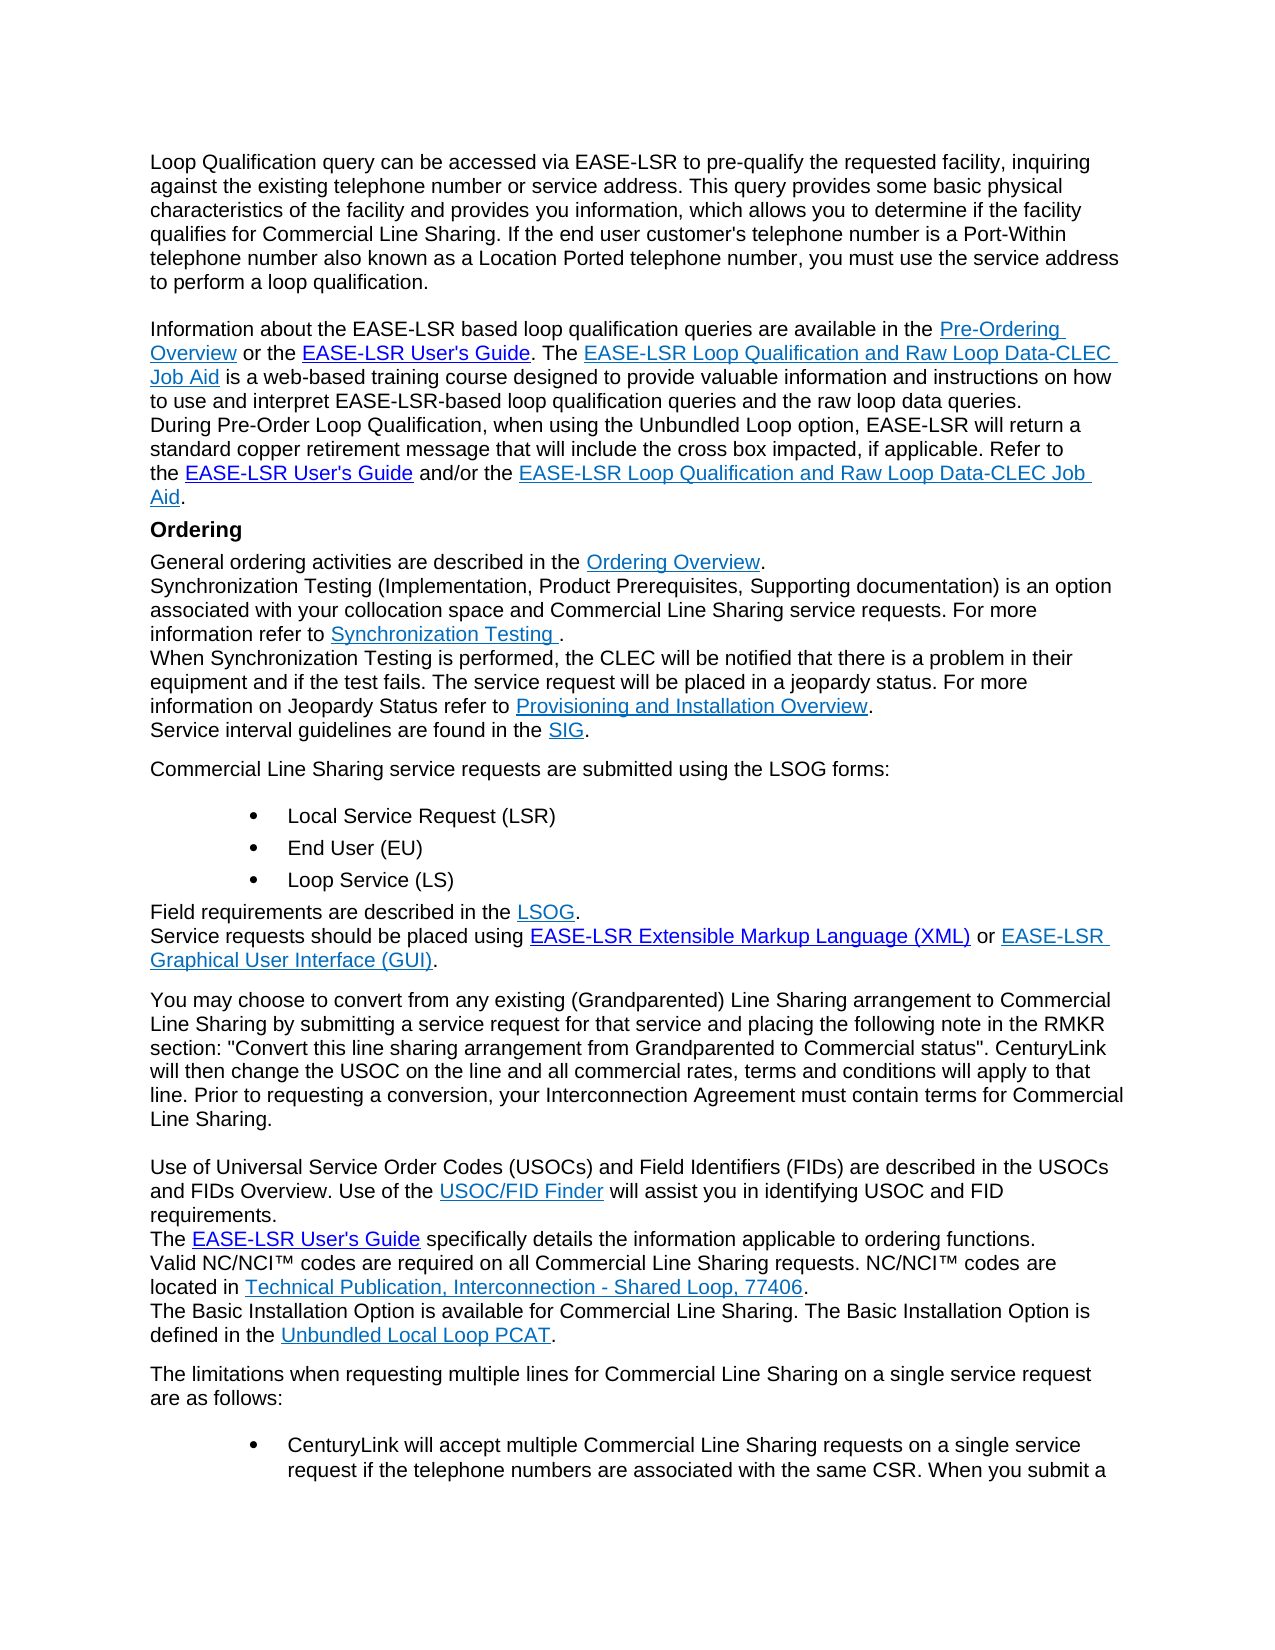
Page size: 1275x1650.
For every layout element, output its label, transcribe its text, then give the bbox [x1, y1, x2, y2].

list Local Service Request (LSR) [250, 804, 1125, 828]
list End User (EU) [250, 836, 1125, 860]
text Synchronization Testing (Implementation, Product Prerequisites, Supporting documentation) is an option associated with your collocation space and Commercial Line Sharing service requests. For more information refer to Synchronization Testing . [150, 574, 1125, 646]
text The limitations when requesting multiple lines for Commercial Line Sharing on a single service request are as follows: [150, 1362, 1125, 1410]
text Information about the EASE-LSR based loop qualification queries are available in the Pre-Ordering Overview or the EASE-LSR User's Guide. The EASE-LSR Loop Qualification and Raw Loop Data-CLEC Job Aid is a web-based training course designed to provide valuable information and instructions on how to use and interpret EASE-LSR-based loop qualification queries and the raw loop data queries. [150, 317, 1125, 413]
text Service requests should be placed using EASE-LSR Extensible Markup Language (XML) or EASE-LSR Graphical User Interface (GUI). [150, 924, 1125, 972]
text You may choose to convert from any existing (Grandparented) Line Sharing arrangement to Commercial Line Sharing by submitting a service request for that service and placing the following note in the RMKR section: "Convert this line sharing arrangement from Grandparented to Commercial status". CenturyLink will then change the USOC on the line and all commercial rates, terms and conditions will apply to that line. Prior to requesting a conversion, your Interconnection Agreement must contain terms for Commercial Line Sharing. [150, 987, 1125, 1131]
text When Synchronization Testing is performed, the CLEC will be notified that there is a problem in their equipment and if the test fails. The service request will be placed in a jeopardy status. For more information on Jeopardy Status refer to Provisioning and Installation Overview. [150, 646, 1125, 717]
text General ordering activities are described in the Ordering Overview. [150, 550, 1125, 574]
text Use of Universal Service Order Codes (USOCs) and Field Identifiers (FIDs) are described in the USOCs and FIDs Overview. Use of the USOC/FID Finder will assist you in identifying USOC and FID requirements. [150, 1155, 1125, 1227]
text Loop Qualification query can be accessed via EASE-LSR to pre-qualify the requested facility, inquiring against the existing telephone number or service address. This query provides some basic physical characteristics of the facility and provides you information, which allows you to determine if the facility qualifies for Commercial Line Sharing. If the end user customer's telephone number is a Port-Within telephone number also known as a Location Ported telephone number, you must use the service address to perform a loop qualification. [150, 150, 1125, 294]
text Service interval guidelines are found in the SIG. [150, 717, 1125, 741]
text Commercial Line Sharing service requests are submitted using the LSOG forms: [150, 757, 1125, 781]
text Field requirements are described in the LSOG. [150, 900, 1125, 924]
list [250, 1433, 1125, 1481]
text Ordering [150, 517, 1125, 542]
list Loop Service (LS) [250, 868, 1125, 892]
text Valid NC/NCI™ codes are required on all Commercial Line Sharing requests. NC/NCI™ codes are located in Technical Publication, Interconnection - Shared Loop, 77406. [150, 1251, 1125, 1298]
text During Pre-Order Loop Qualification, when using the Unbundled Loop option, EASE-LSR will return a standard copper retirement message that will include the cross box impacted, if applicable. Refer to the EASE-LSR User's Guide and/or the EASE-LSR Loop Qualification and Raw Loop Data-CLEC Job Aid. [150, 413, 1125, 509]
text The EASE-LSR User's Guide specifically details the information applicable to ordering functions. [150, 1227, 1125, 1251]
text The Basic Installation Option is available for Commercial Line Sharing. The Basic Installation Option is defined in the Unbundled Local Loop PCAT. [150, 1298, 1125, 1346]
